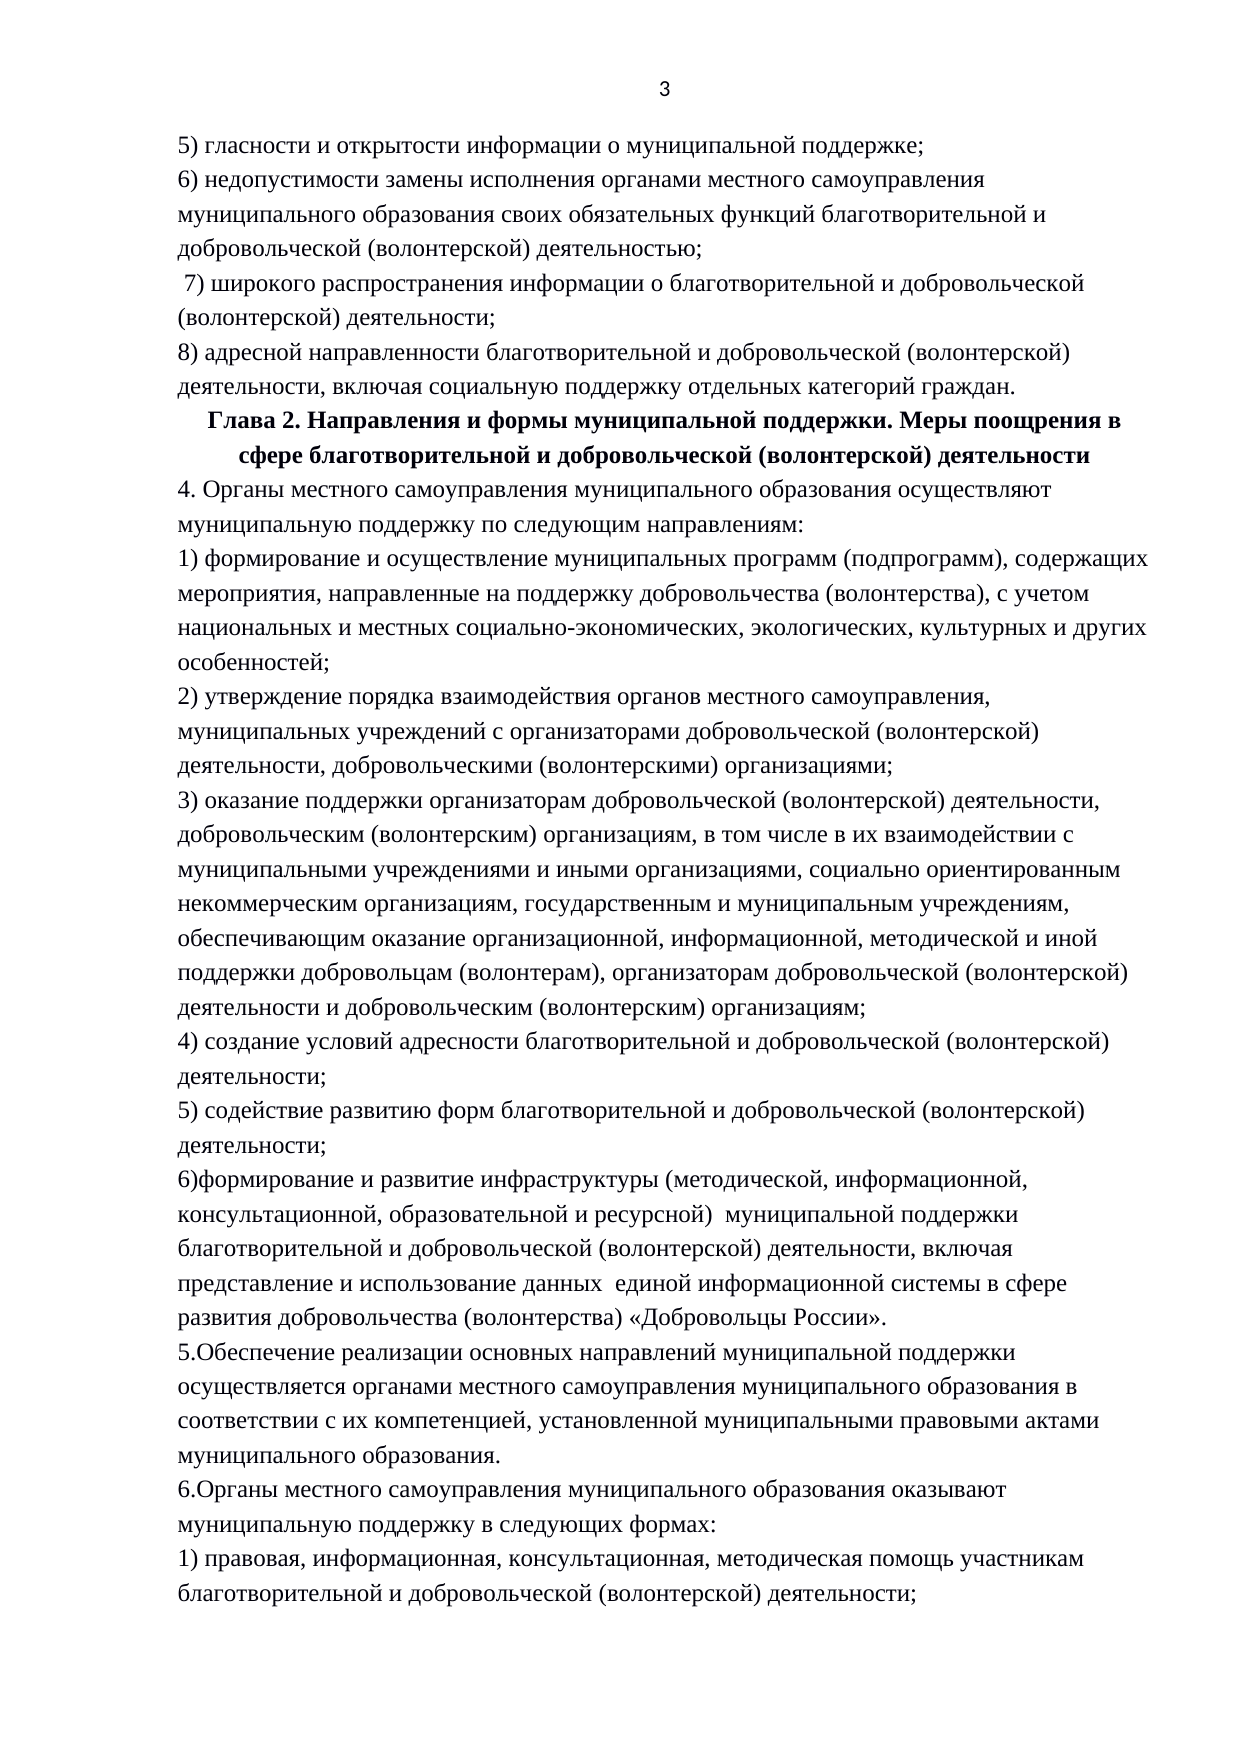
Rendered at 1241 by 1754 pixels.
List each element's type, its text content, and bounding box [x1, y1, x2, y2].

text 6.Органы местного самоуправления муниципального образования оказывают муниципальную поддержку в следующих формах: [177, 1474, 1152, 1538]
text 5) содействие развитию форм благотворительной и добровольческой (волонтерской) деятельности; [177, 1095, 1152, 1158]
text 3) оказание поддержки организаторам добровольческой (волонтерской) деятельности, добровольческим (волонтерским) организациям, в том числе в их взаимодействии с муниципальными учреждениями и иными организациями, социально ориентированным некоммерческим организациям, государственным и муниципальным учреждениям, обеспечивающим оказание организационной, информационной, методической и иной поддержки добровольцам (волонтерам), организаторам добровольческой (волонтерской) деятельности и добровольческим (волонтерским) организациям; [177, 785, 1152, 1021]
text Глава 2. Направления и формы муниципальной поддержки. Меры поощрения в сфере благотворительной и добровольческой (волонтерской) деятельности [177, 406, 1152, 469]
text 4. Органы местного самоуправления муниципального образования осуществляют муниципальную поддержку по следующим направлениям: [177, 474, 1152, 538]
text 6)формирование и развитие инфраструктуры (методической, информационной, консультационной, образовательной и ресурсной) муниципальной поддержки благотворительной и добровольческой (волонтерской) деятельности, включая представление и использование данных единой информационной системы в сфере развития добровольчества (волонтерства) «Добровольцы России». [177, 1164, 1152, 1331]
text 5.Обеспечение реализации основных направлений муниципальной поддержки осуществляется органами местного самоуправления муниципального образования в соответствии с их компетенцией, установленной муниципальными правовыми актами муниципального образования. [177, 1337, 1152, 1469]
text 8) адресной направленности благотворительной и добровольческой (волонтерской) деятельности, включая социальную поддержку отдельных категорий граждан. [177, 337, 1152, 400]
text 6) недопустимости замены исполнения органами местного самоуправления муниципального образования своих обязательных функций благотворительной и добровольческой (волонтерской) деятельностью; [177, 164, 1152, 262]
text 7) широкого распространения информации о благотворительной и добровольческой (волонтерской) деятельности; [177, 268, 1152, 331]
text 4) создание условий адресности благотворительной и добровольческой (волонтерской) деятельности; [177, 1026, 1152, 1089]
text 5) гласности и открытости информации о муниципальной поддержке; [177, 130, 1152, 158]
text 1) правовая, информационная, консультационная, методическая помощь участникам благотворительной и добровольческой (волонтерской) деятельности; [177, 1543, 1152, 1607]
text 2) утверждение порядка взаимодействия органов местного самоуправления, муниципальных учреждений с организаторами добровольческой (волонтерской) деятельности, добровольческими (волонтерскими) организациями; [177, 681, 1152, 779]
text 1) формирование и осуществление муниципальных программ (подпрограмм), содержащих мероприятия, направленные на поддержку добровольчества (волонтерства), с учетом национальных и местных социально-экономических, экологических, культурных и других особенностей; [177, 543, 1152, 676]
